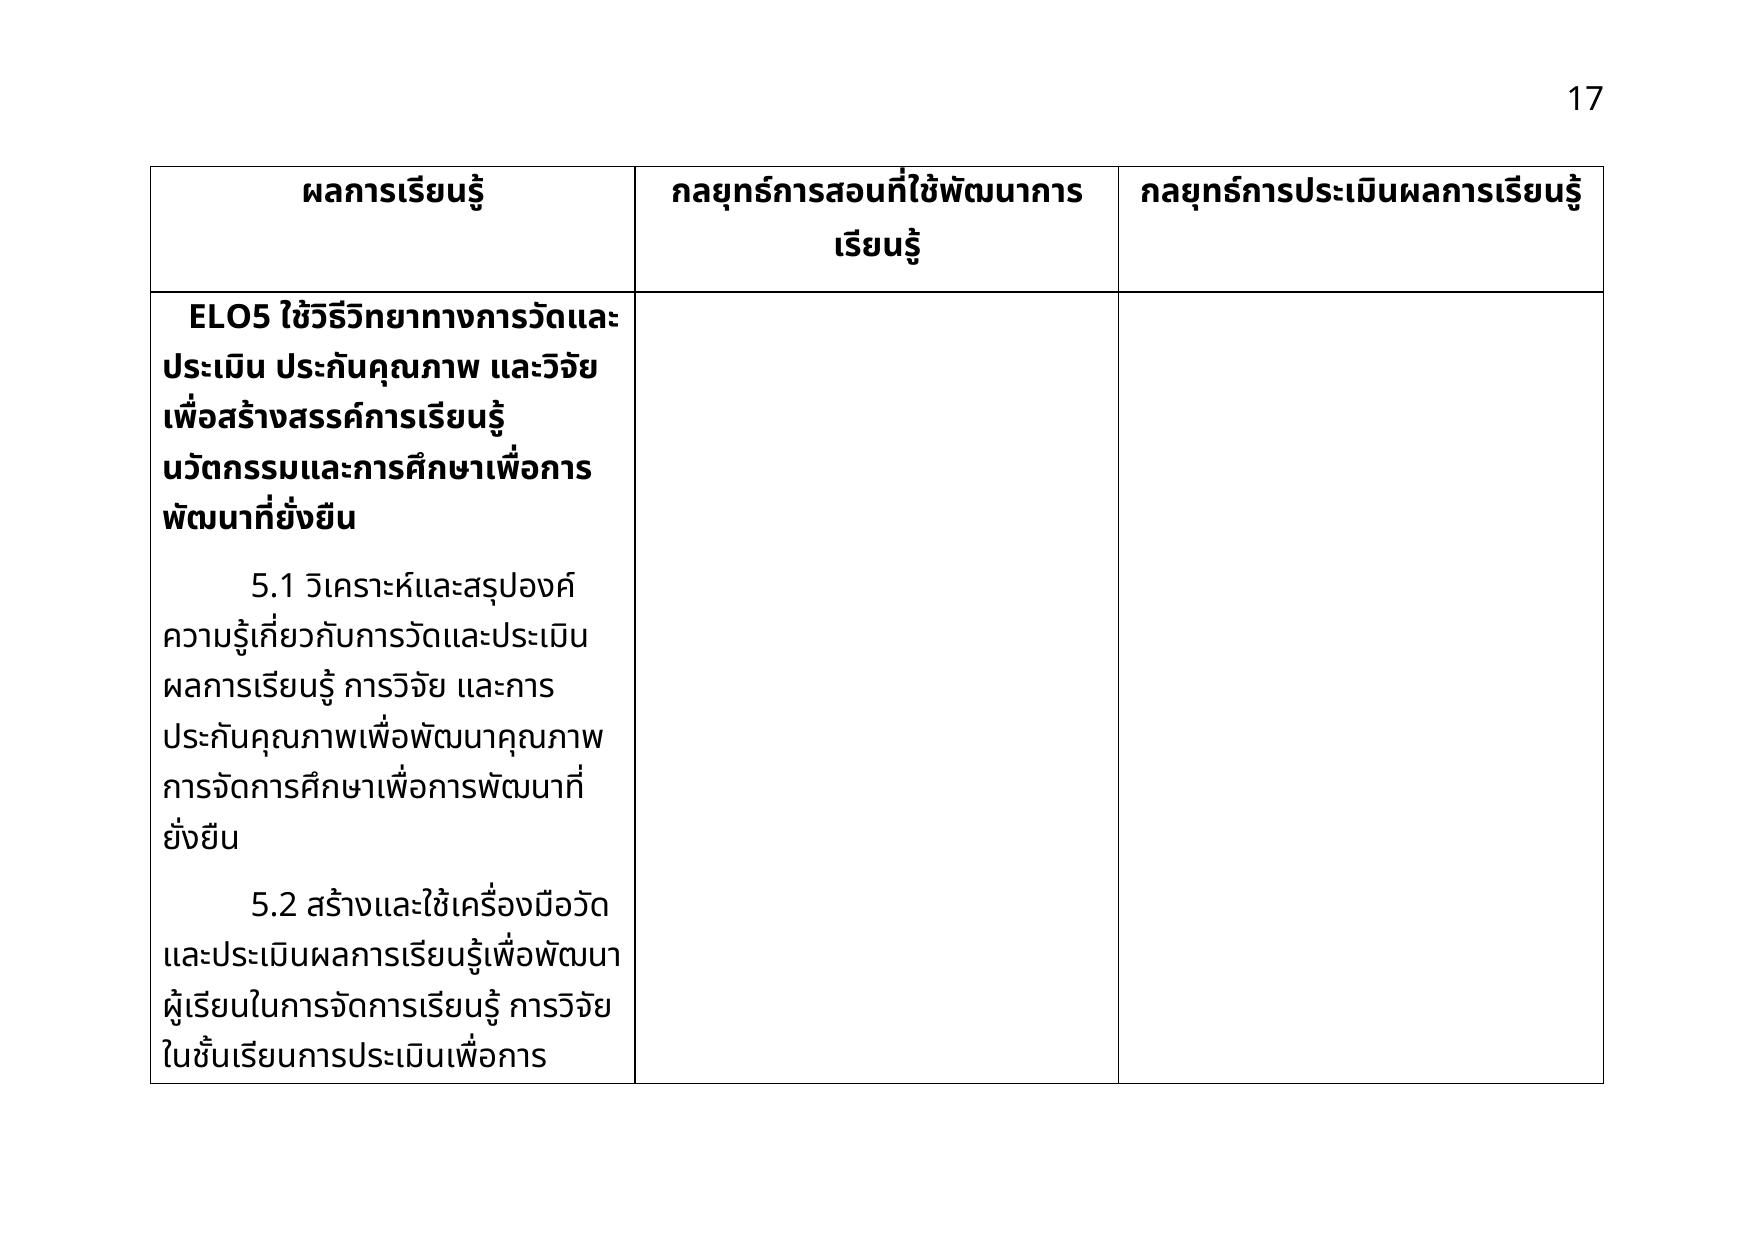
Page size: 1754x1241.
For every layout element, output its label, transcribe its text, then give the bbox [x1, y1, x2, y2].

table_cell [1119, 293, 1603, 1083]
table_header กลยุทธ์การสอนที่ใช้พัฒนาการเรียนรู้ [636, 167, 1118, 291]
table_header กลยุทธ์การประเมินผลการเรียนรู้ [1119, 167, 1603, 291]
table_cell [636, 293, 1118, 1083]
table_header ผลการเรียนรู้ [151, 167, 634, 291]
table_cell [151, 293, 634, 1083]
